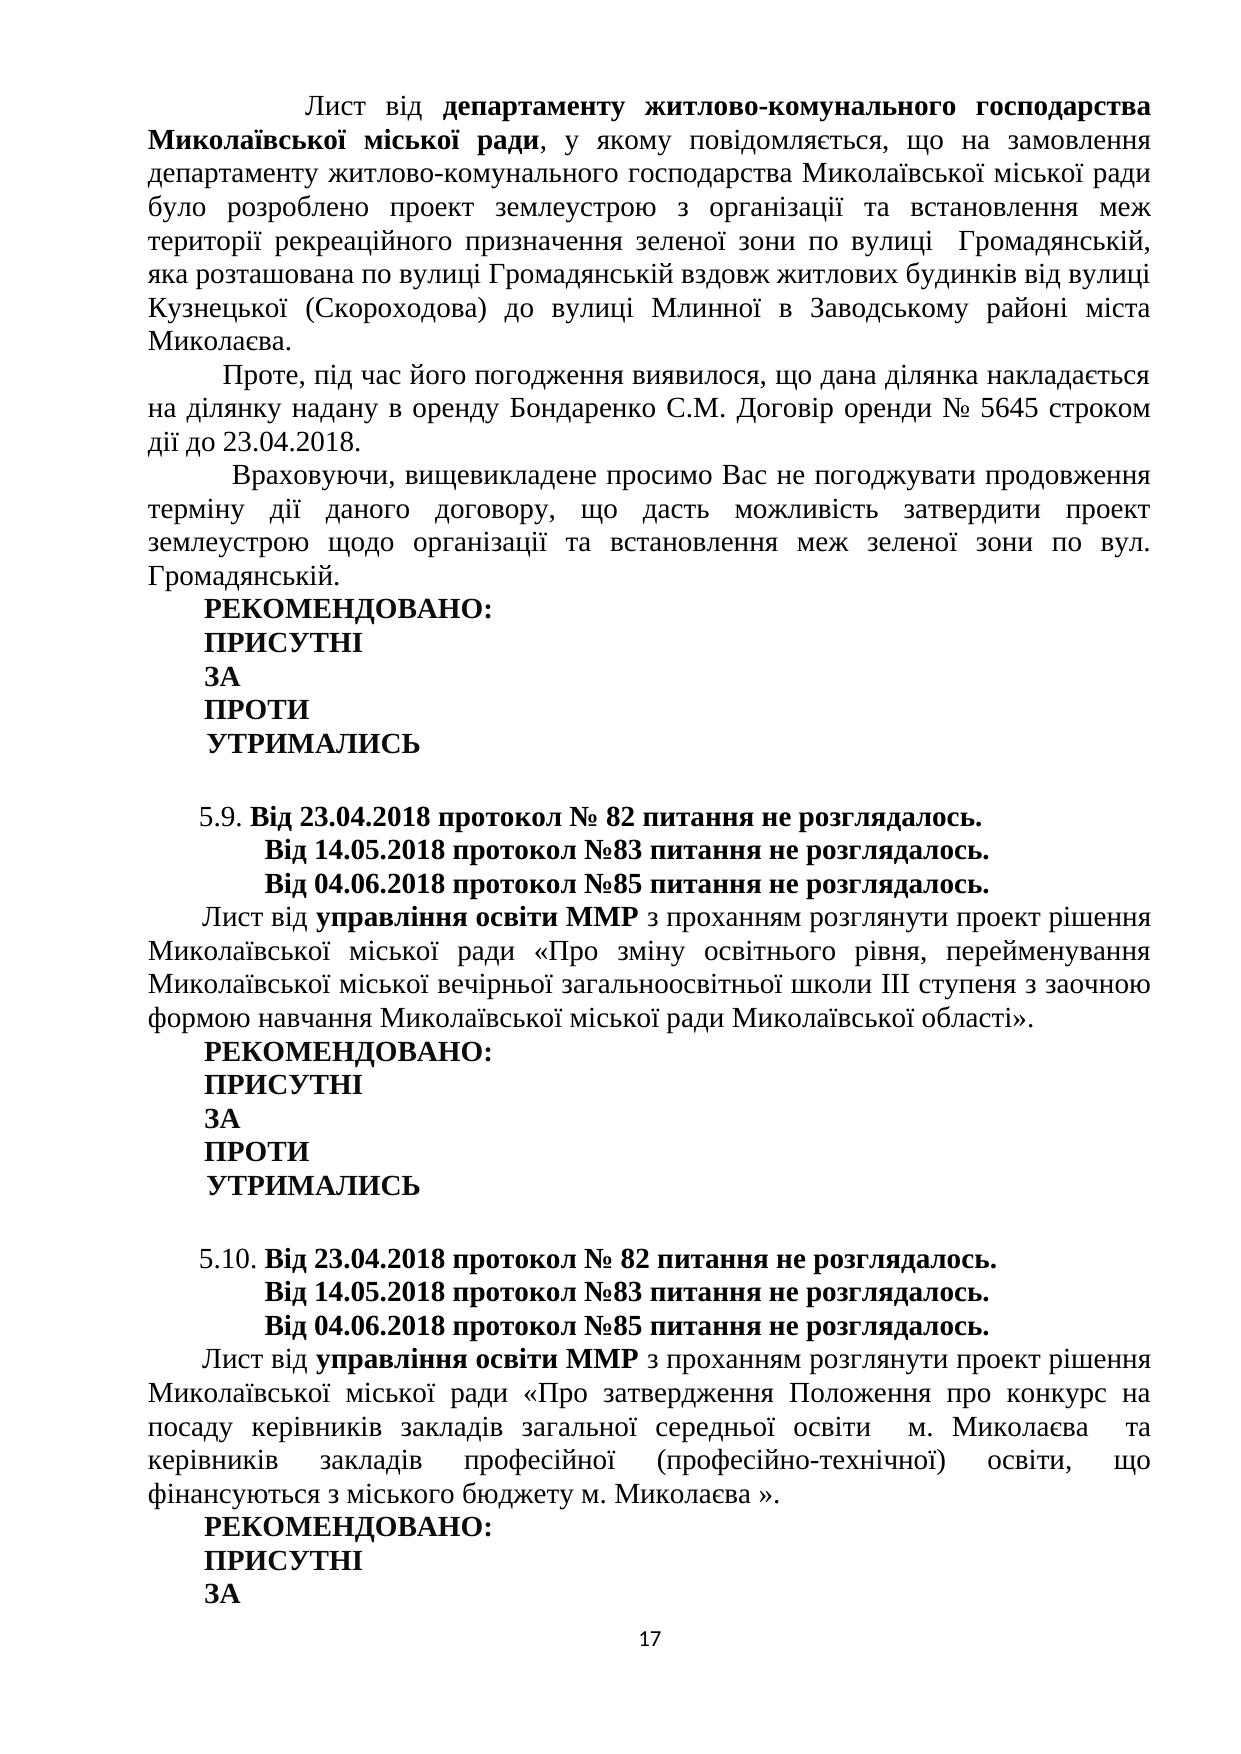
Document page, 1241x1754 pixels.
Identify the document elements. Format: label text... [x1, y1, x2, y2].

text ПРИСУТНІ [148, 625, 1152, 659]
text РЕКОМЕНДОВАНО: [148, 592, 1152, 625]
text ПРИСУТНІ [148, 1543, 1152, 1576]
text ЗА [148, 1101, 1152, 1134]
text Лист від управління освіти ММР з проханням розглянути проект рішення Миколаївської міської ради «Про зміну освітнього рівня, перейменування Миколаївської міської вечірньої загальноосвітньої школи ІІІ ступеня з заочною формою навчання Миколаївської міської ради Миколаївської області». [148, 899, 1152, 1034]
text ЗА [148, 659, 1152, 692]
text УТРИМАЛИСЬ [148, 726, 1152, 759]
text РЕКОМЕНДОВАНО: [148, 1034, 1152, 1067]
text Від 14.05.2018 протокол №83 питання не розглядалось. [148, 1274, 1152, 1308]
text 5.10. Від 23.04.2018 протокол № 82 питання не розглядалось. [148, 1241, 1152, 1274]
text Проте, під час його погодження виявилося, що дана ділянка накладається на ділянку надану в оренду Бондаренко С.М. Договір оренди № 5645 строком дії до 23.04.2018. [148, 357, 1152, 457]
text РЕКОМЕНДОВАНО: [148, 1509, 1152, 1543]
text Враховуючи, вищевикладене просимо Вас не погоджувати продовження терміну дії даного договору, що дасть можливість затвердити проект землеустрою щодо організації та встановлення меж зеленої зони по вул. Громадянській. [148, 457, 1152, 592]
text Від 14.05.2018 протокол №83 питання не розглядалось. [148, 832, 1152, 866]
text 5.9. Від 23.04.2018 протокол № 82 питання не розглядалось. [148, 799, 1152, 832]
text Від 04.06.2018 протокол №85 питання не розглядалось. [148, 866, 1152, 899]
text ПРИСУТНІ [148, 1067, 1152, 1101]
text УТРИМАЛИСЬ [148, 1168, 1152, 1201]
text ЗА [148, 1576, 1152, 1610]
text Лист від департаменту житлово-комунального господарства Миколаївської міської ради, у якому повідомляється, що на замовлення департаменту житлово-комунального господарства Миколаївської міської ради було розроблено проект землеустрою з організації та встановлення меж території рекреаційного призначення зеленої зони по вулиці Громадянській, яка розташована по вулиці Громадянській вздовж житлових будинків від вулиці Кузнецької (Скороходова) до вулиці Млинної в Заводському районі міста Миколаєва. [148, 88, 1152, 357]
text ПРОТИ [148, 692, 1152, 726]
text ПРОТИ [148, 1134, 1152, 1168]
text Від 04.06.2018 протокол №85 питання не розглядалось. [148, 1308, 1152, 1342]
text Лист від управління освіти ММР з проханням розглянути проект рішення Миколаївської міської ради «Про затвердження Положення про конкурс на посаду керівників закладів загальної середньої освіти м. Миколаєва та керівників закладів професійної (професійно-технічної) освіти, що фінансуються з міського бюджету м. Миколаєва ». [148, 1342, 1152, 1509]
